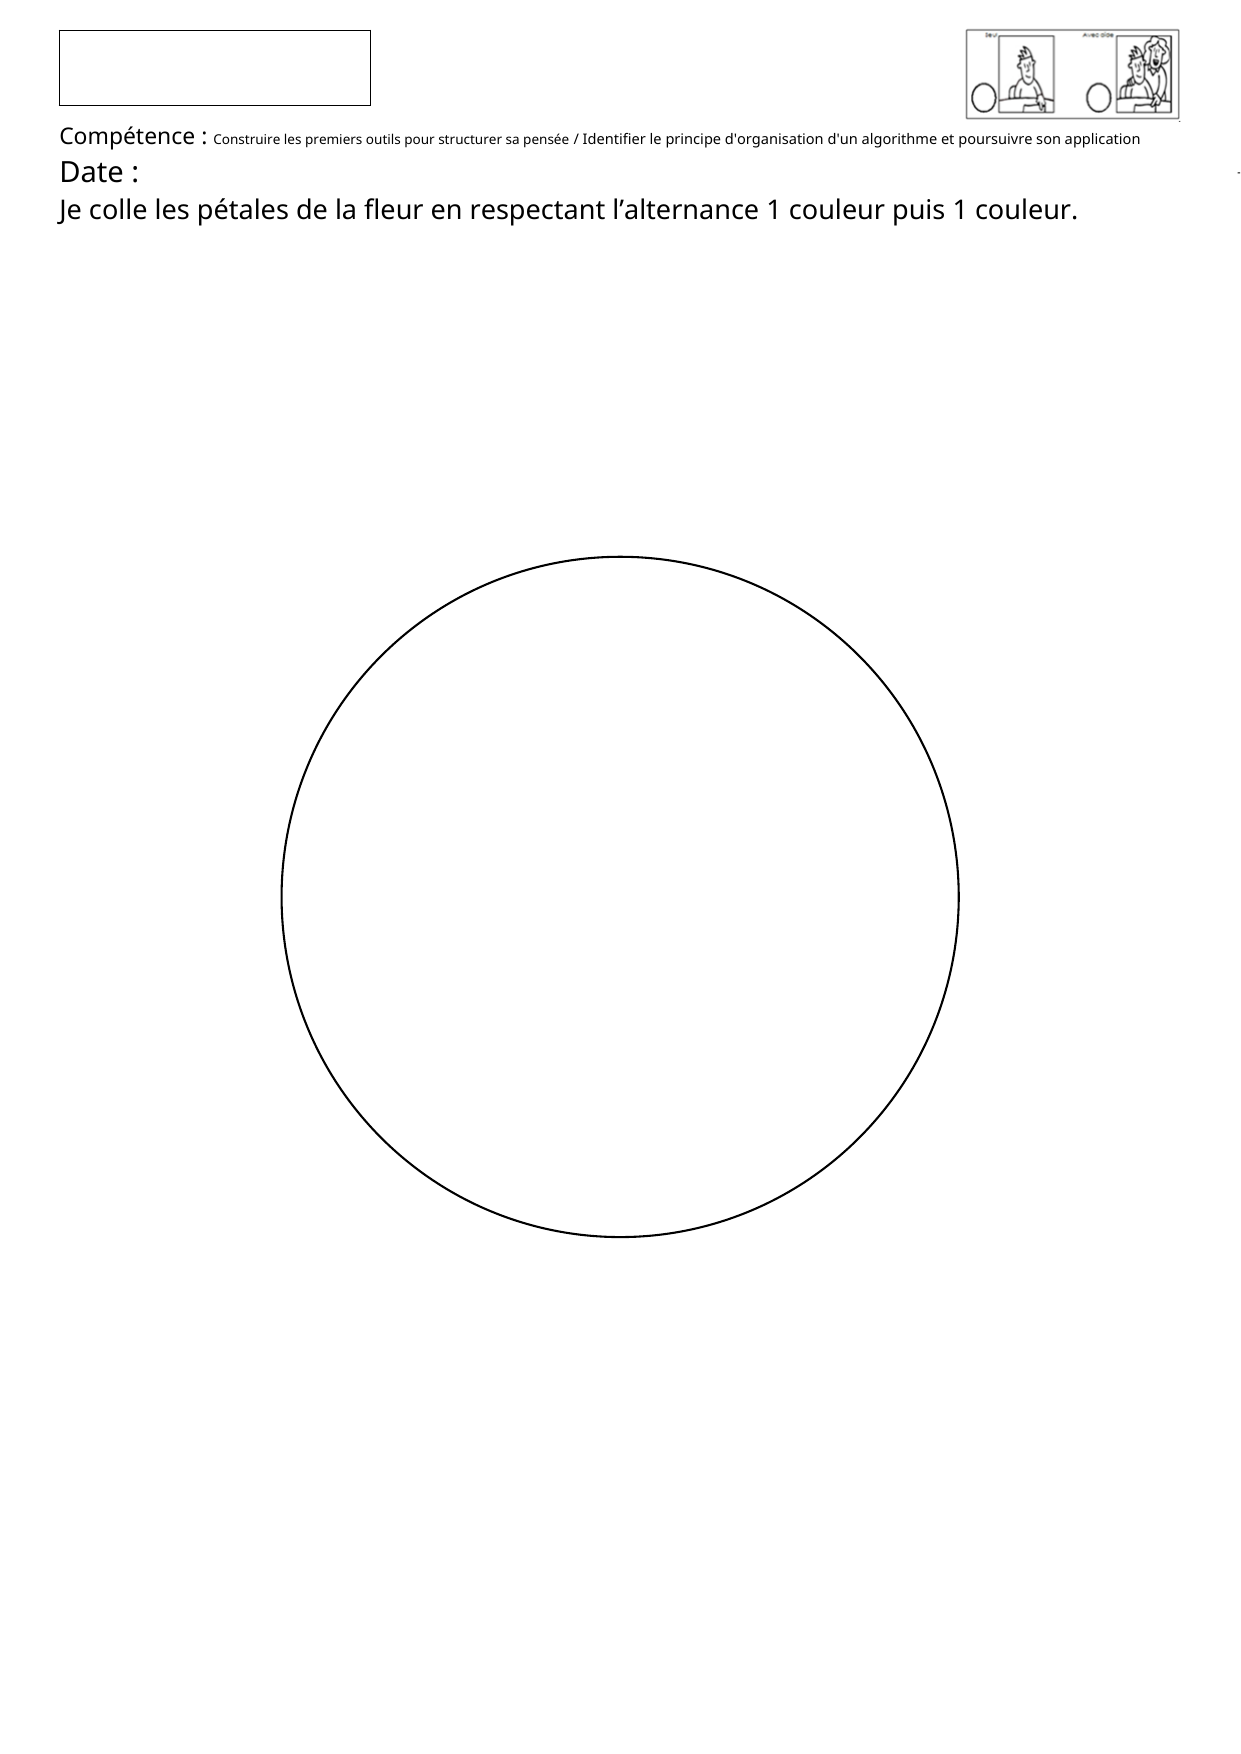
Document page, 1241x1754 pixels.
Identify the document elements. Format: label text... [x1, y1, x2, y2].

text Compétence : Construire les premiers outils pour structurer sa pensée / Identifier le principe d'organisation d'un algorithme et poursuivre son application [59, 120, 1181, 151]
text Date : [59, 151, 1181, 191]
table_header [60, 31, 370, 104]
text Je colle les pétales de la fleur en respectant l’alternance 1 couleur puis 1 couleur. [59, 191, 1181, 227]
picture [964, 28, 1182, 122]
